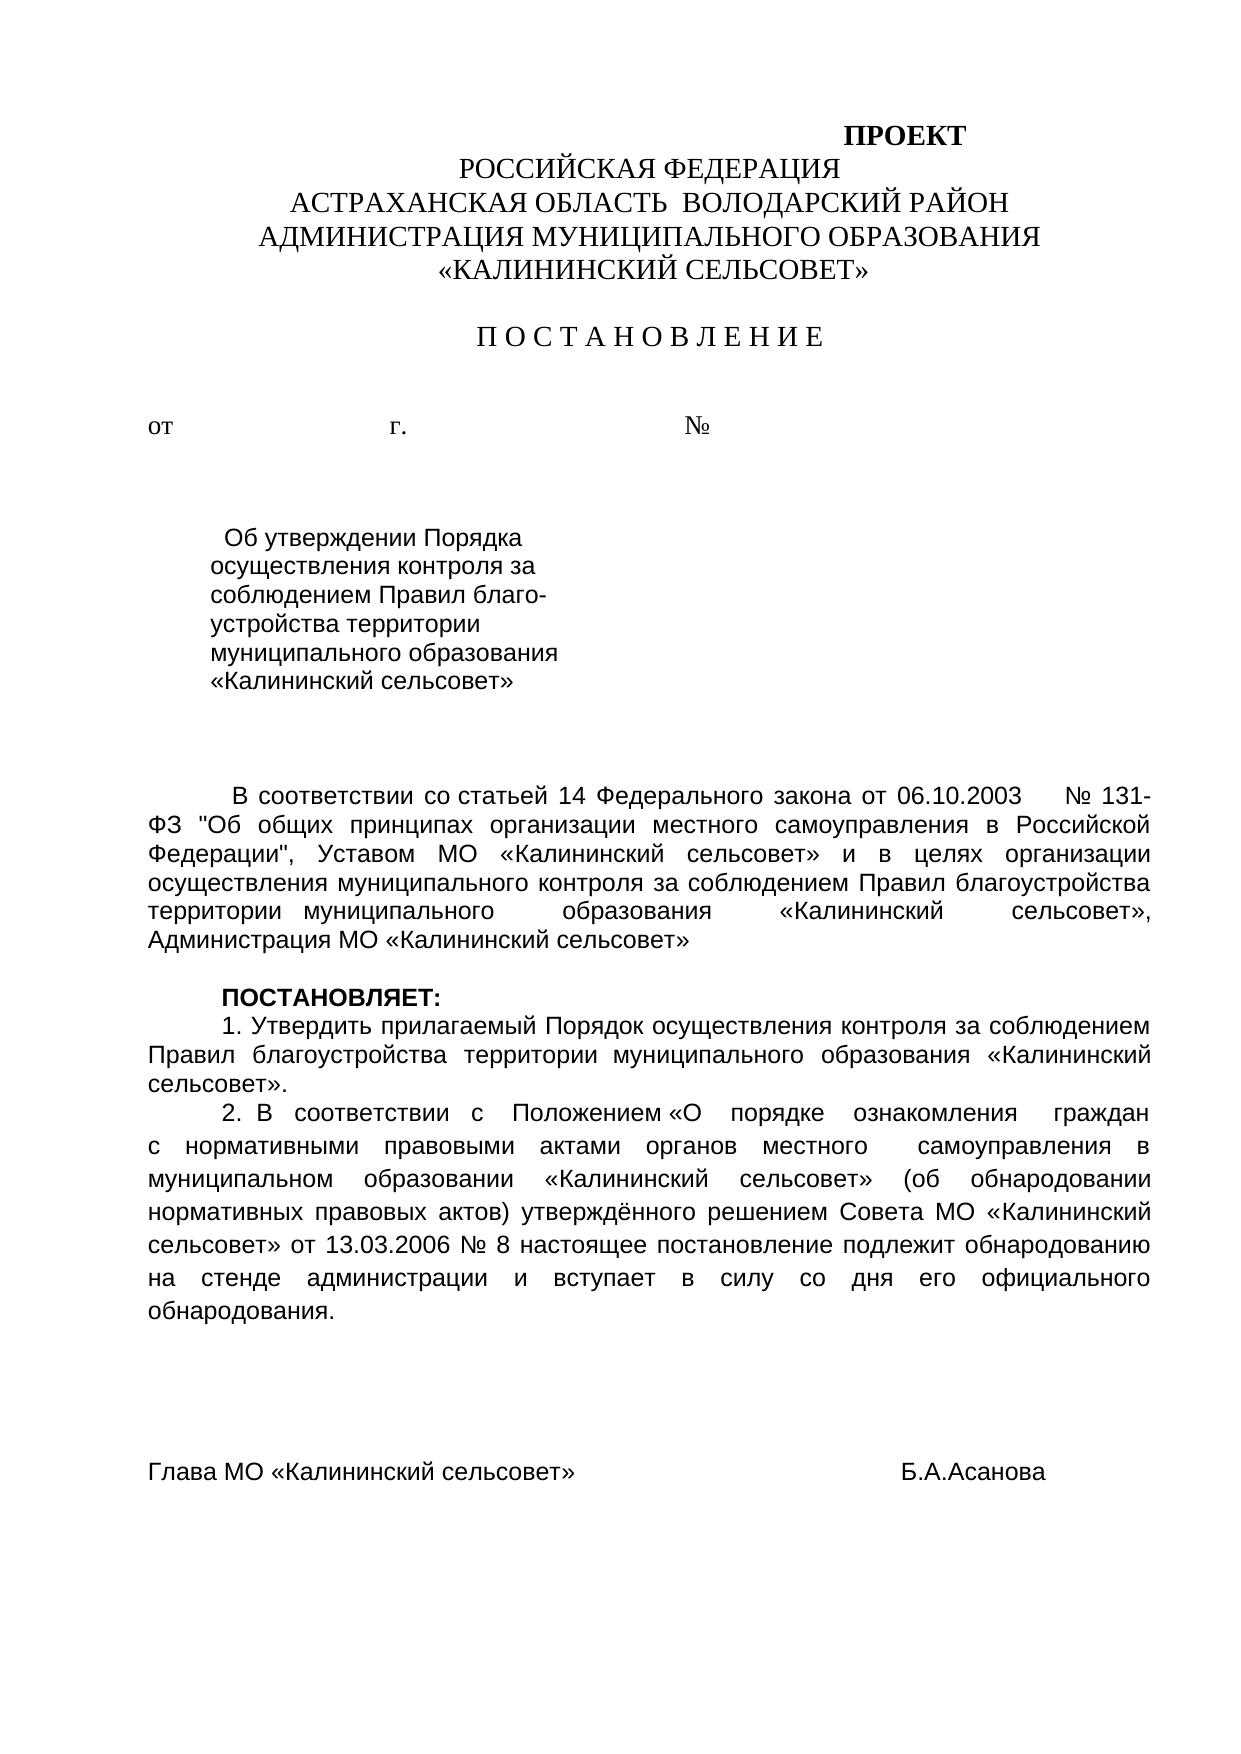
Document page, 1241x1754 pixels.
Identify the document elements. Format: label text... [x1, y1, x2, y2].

text ПОСТАНОВЛЯЕТ: [148, 983, 1152, 1011]
text 2. В соответствии с Положением «О порядке ознакомления граждан с нормативными правовыми актами органов местного самоуправления в муниципальном образовании «Калининский сельсовет» (об обнародовании нормативных правовых актов) утверждённого решением Совета МО «Калининский сельсовет» от 13.03.2006 № 8 настоящее постановление подлежит обнародованию на стенде администрации и вступает в силу со дня его официального обнародования. [148, 1098, 1152, 1324]
text осуществления контроля за [148, 551, 1152, 580]
text Об утверждении Порядка [148, 523, 1152, 551]
text «Калининский сельсовет» [148, 666, 1152, 695]
text АСТРАХАНСКАЯ ОБЛАСТЬ ВОЛОДАРСКИЙ РАЙОН [148, 185, 1152, 219]
text муниципального образования [148, 638, 1152, 666]
text ПРОЕКТ [148, 118, 1152, 152]
text 1. Утвердить прилагаемый Порядок осуществления контроля за соблюдением Правил благоустройства территории муниципального образования «Калининский сельсовет». [148, 1011, 1152, 1098]
text П О С Т А Н О В Л Е Н И Е [148, 319, 1152, 353]
text В соответствии со статьей 14 Федерального закона от 06.10.2003 № 131-ФЗ "Об общих принципах организации местного самоуправления в Российской Федерации", Уставом МО «Калининский сельсовет» и в целях организации осуществления муниципального контроля за соблюдением Правил благоустройства территории муниципального образования «Калининский сельсовет», Администрация МО «Калининский сельсовет» [148, 781, 1152, 954]
text Глава МО «Калининский сельсовет» Б.А.Асанова [148, 1457, 1152, 1486]
text от г. № [148, 409, 1152, 441]
text соблюдением Правил благо- [148, 580, 1152, 609]
text устройства территории [148, 609, 1152, 638]
text РОССИЙСКАЯ ФЕДЕРАЦИЯ [148, 152, 1152, 185]
text АДМИНИСТРАЦИЯ МУНИЦИПАЛЬНОГО ОБРАЗОВАНИЯ [148, 219, 1152, 252]
text «КАЛИНИНСКИЙ СЕЛЬСОВЕТ» [148, 252, 1152, 286]
